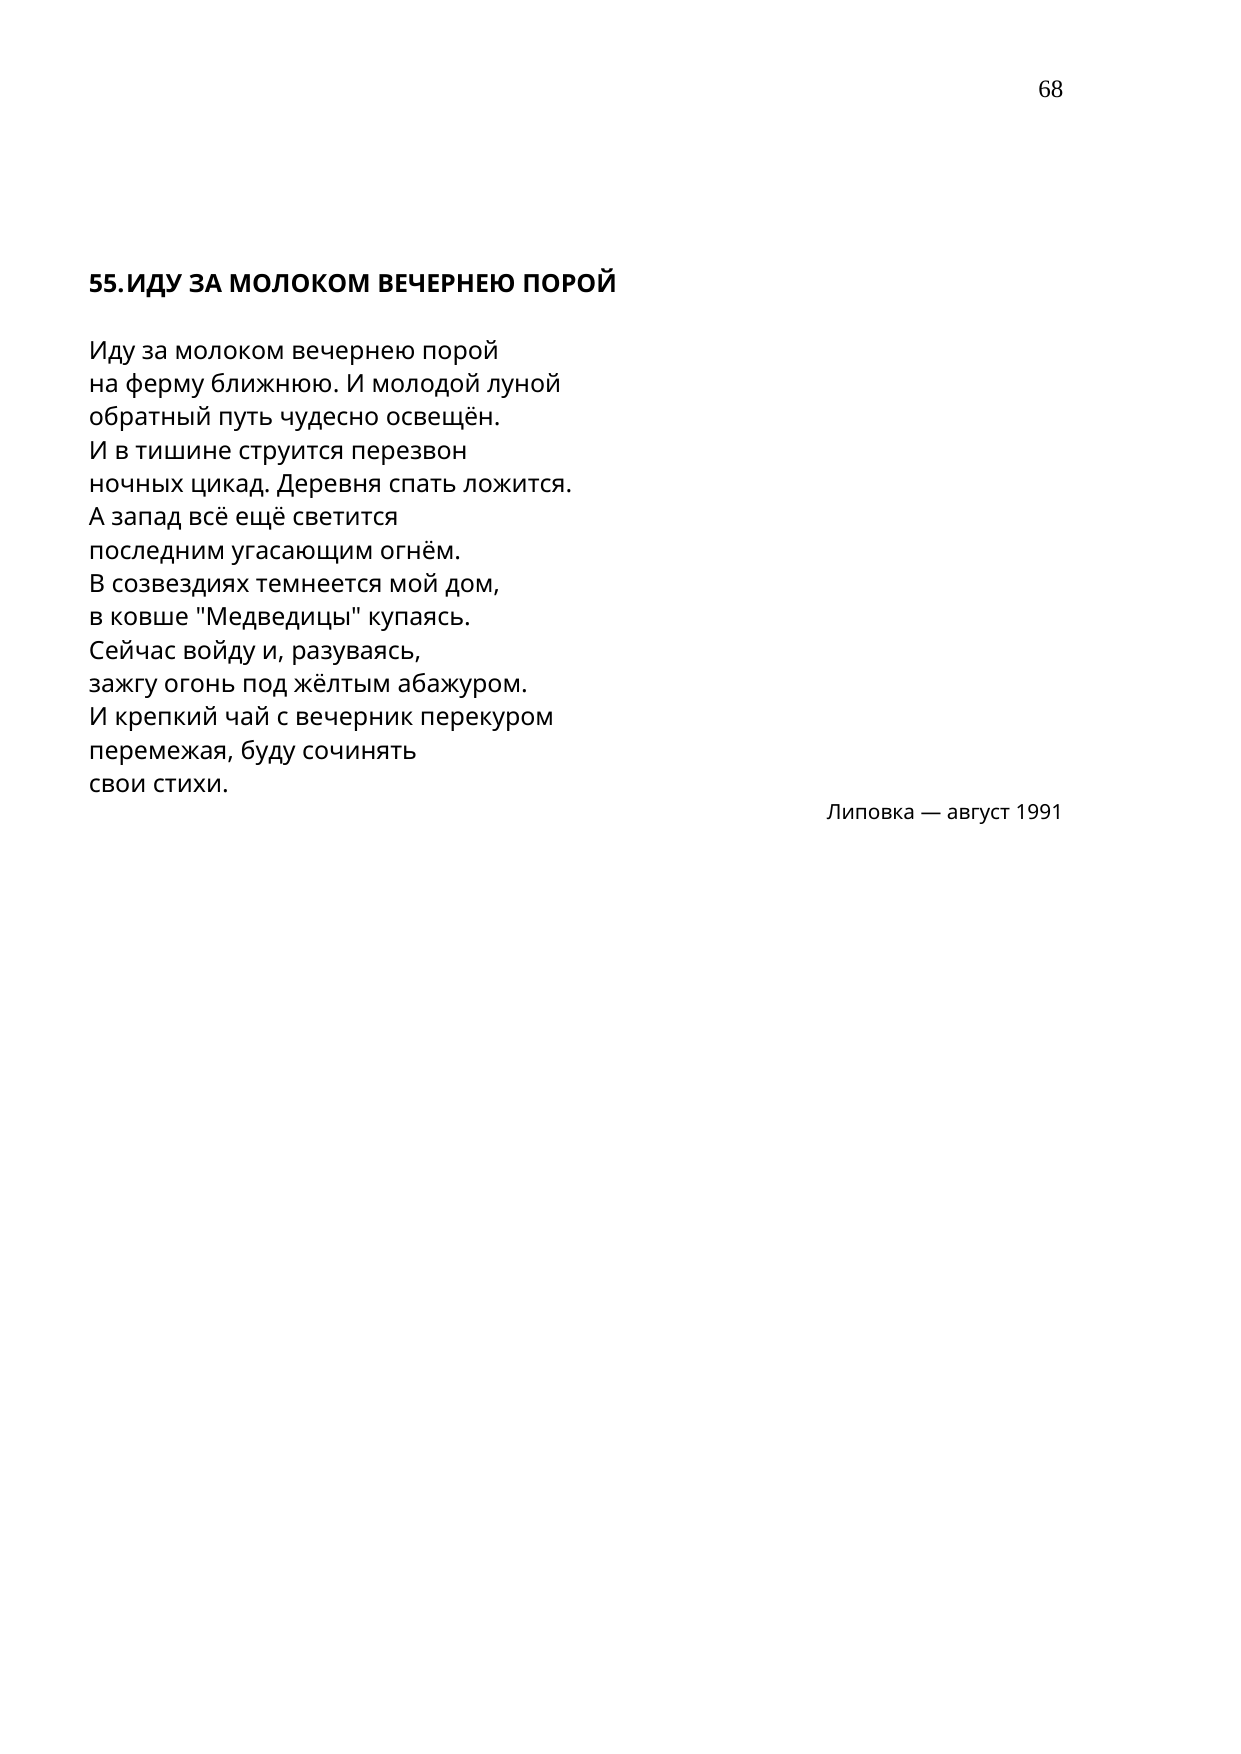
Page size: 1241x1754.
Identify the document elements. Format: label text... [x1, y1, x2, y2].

text А запад всё ещё светится [89, 499, 1063, 532]
text Сейчас войду и, разуваясь, [89, 632, 1063, 666]
text ночных цикад. Деревня спать ложится. [89, 466, 1063, 499]
text последним угасающим огнём. [89, 532, 1063, 566]
text перемежая, буду сочинять [89, 732, 1063, 766]
text зажгу огонь под жёлтым абажуром. [89, 666, 1063, 699]
text в ковше "Медведицы" купаясь. [89, 599, 1063, 632]
text И в тишине струится перезвон [89, 432, 1063, 466]
text И крепкий чай с вечерник перекуром [89, 699, 1063, 732]
text свои стихи. [89, 766, 1063, 799]
text на ферму ближнюю. И молодой луной [89, 366, 1063, 399]
text Липовка — август 1991 [89, 799, 1063, 824]
text обратный путь чудесно освещён. [89, 399, 1063, 432]
text Иду за молоком вечернею порой [89, 332, 1063, 366]
list ИДУ ЗА МОЛОКОМ ВЕЧЕРНЕЮ ПОРОЙ [89, 266, 1063, 299]
text В созвездиях темнеется мой дом, [89, 566, 1063, 599]
